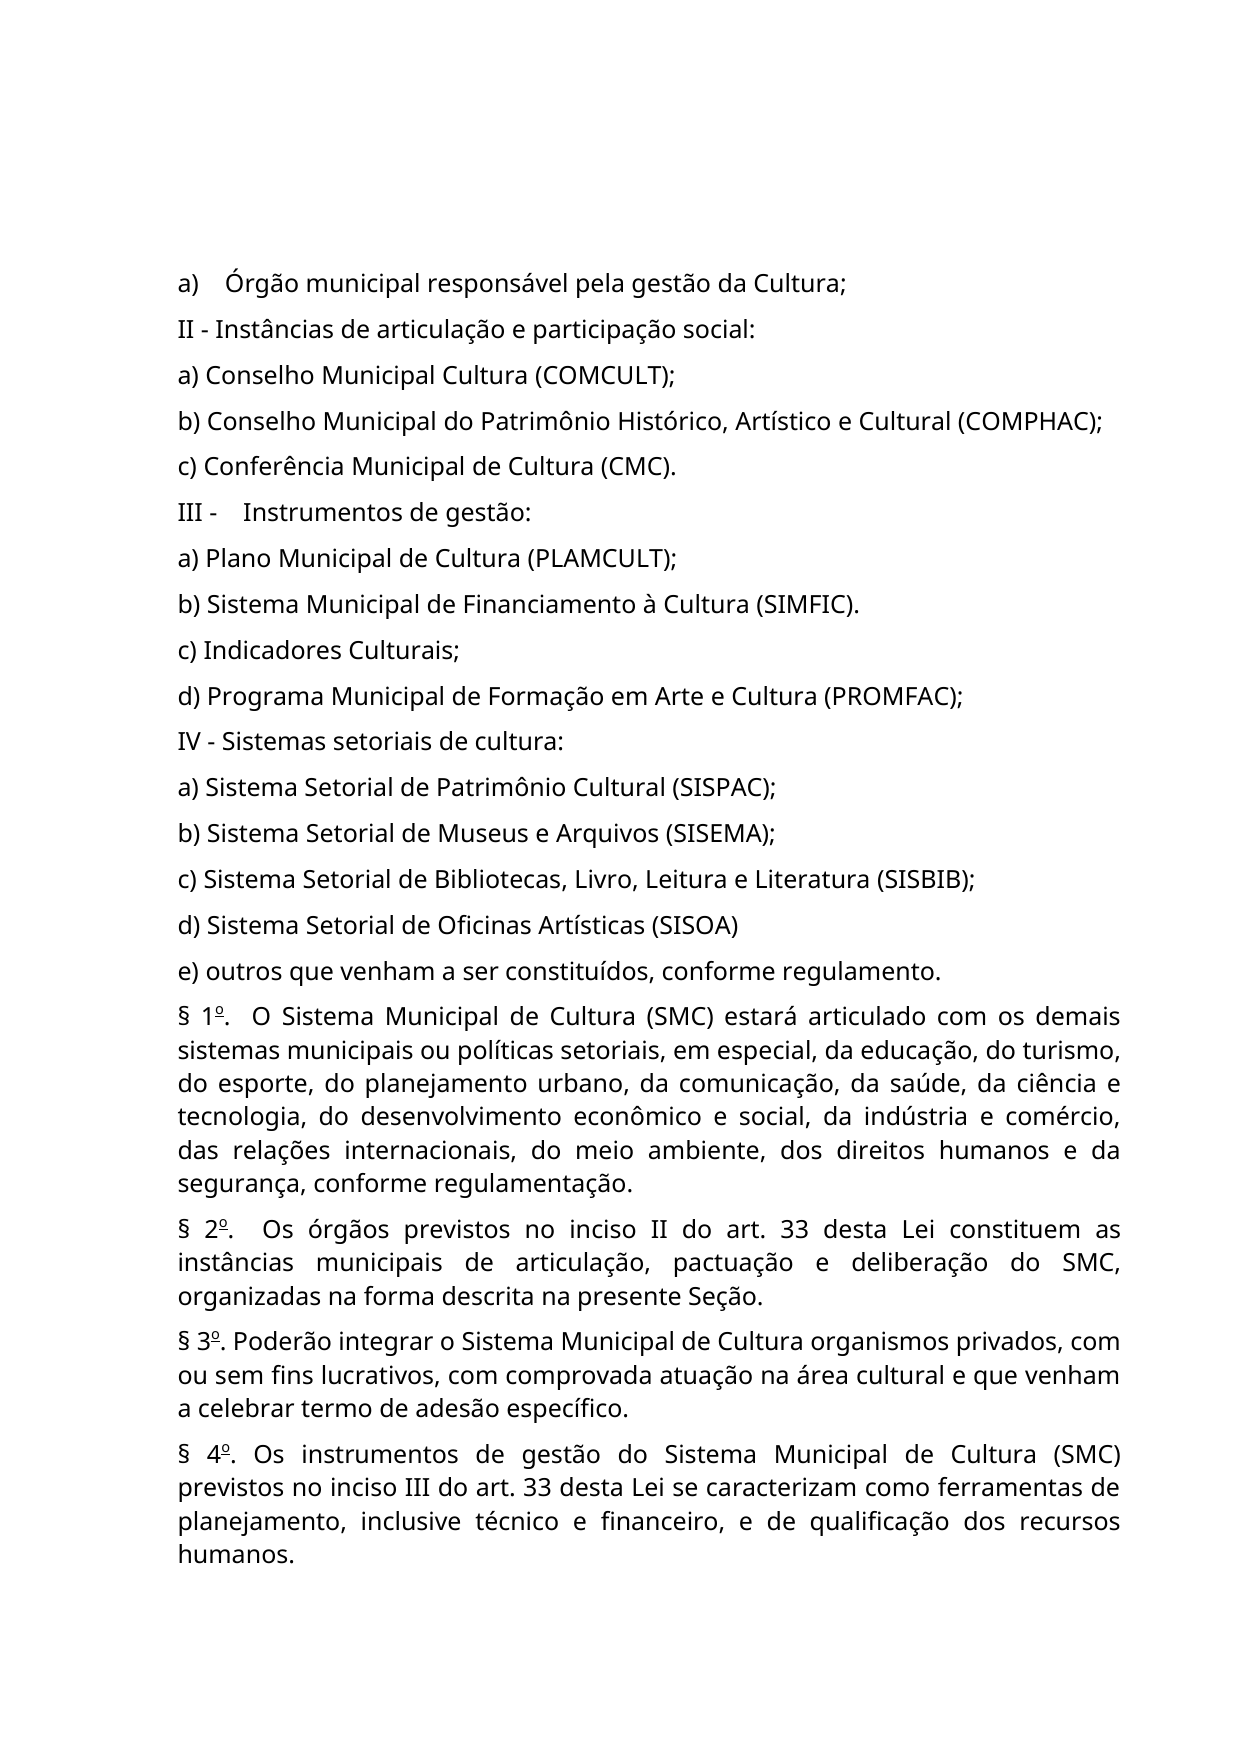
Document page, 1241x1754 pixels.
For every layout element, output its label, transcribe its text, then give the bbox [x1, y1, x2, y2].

text § 3o. Poderão integrar o Sistema Municipal de Cultura organismos privados, com ou sem fins lucrativos, com comprovada atuação na área cultural e que venham a celebrar termo de adesão específico. [177, 1324, 1122, 1424]
text IV - Sistemas setoriais de cultura: [177, 724, 1122, 757]
text d) Sistema Setorial de Oficinas Artísticas (SISOA) [177, 907, 1122, 941]
text c) Conferência Municipal de Cultura (CMC). [177, 449, 1122, 482]
text a) Órgão municipal responsável pela gestão da Cultura; [177, 266, 1122, 299]
text a) Sistema Setorial de Patrimônio Cultural (SISPAC); [177, 770, 1122, 803]
text III - Instrumentos de gestão: [177, 495, 1122, 528]
text d) Programa Municipal de Formação em Arte e Cultura (PROMFAC); [177, 678, 1122, 712]
text c) Sistema Setorial de Bibliotecas, Livro, Leitura e Literatura (SISBIB); [177, 862, 1122, 895]
text b) Conselho Municipal do Patrimônio Histórico, Artístico e Cultural (COMPHAC); [177, 403, 1122, 437]
text II - Instâncias de articulação e participação social: [177, 312, 1122, 345]
text c) Indicadores Culturais; [177, 632, 1122, 666]
text a) Conselho Municipal Cultura (COMCULT); [177, 357, 1122, 391]
text e) outros que venham a ser constituídos, conforme regulamento. [177, 953, 1122, 987]
text § 2o. Os órgãos previstos no inciso II do art. 33 desta Lei constituem as instâncias municipais de articulação, pactuação e deliberação do SMC, organizadas na forma descrita na presente Seção. [177, 1212, 1122, 1312]
text § 4o. Os instrumentos de gestão do Sistema Municipal de Cultura (SMC) previstos no inciso III do art. 33 desta Lei se caracterizam como ferramentas de planejamento, inclusive técnico e financeiro, e de qualificação dos recursos humanos. [177, 1437, 1122, 1570]
text b) Sistema Municipal de Financiamento à Cultura (SIMFIC). [177, 587, 1122, 620]
text a) Plano Municipal de Cultura (PLAMCULT); [177, 541, 1122, 574]
text b) Sistema Setorial de Museus e Arquivos (SISEMA); [177, 816, 1122, 849]
text § 1o. O Sistema Municipal de Cultura (SMC) estará articulado com os demais sistemas municipais ou políticas setoriais, em especial, da educação, do turismo, do esporte, do planejamento urbano, da comunicação, da saúde, da ciência e tecnologia, do desenvolvimento econômico e social, da indústria e comércio, das relações internacionais, do meio ambiente, dos direitos humanos e da segurança, conforme regulamentação. [177, 999, 1122, 1199]
